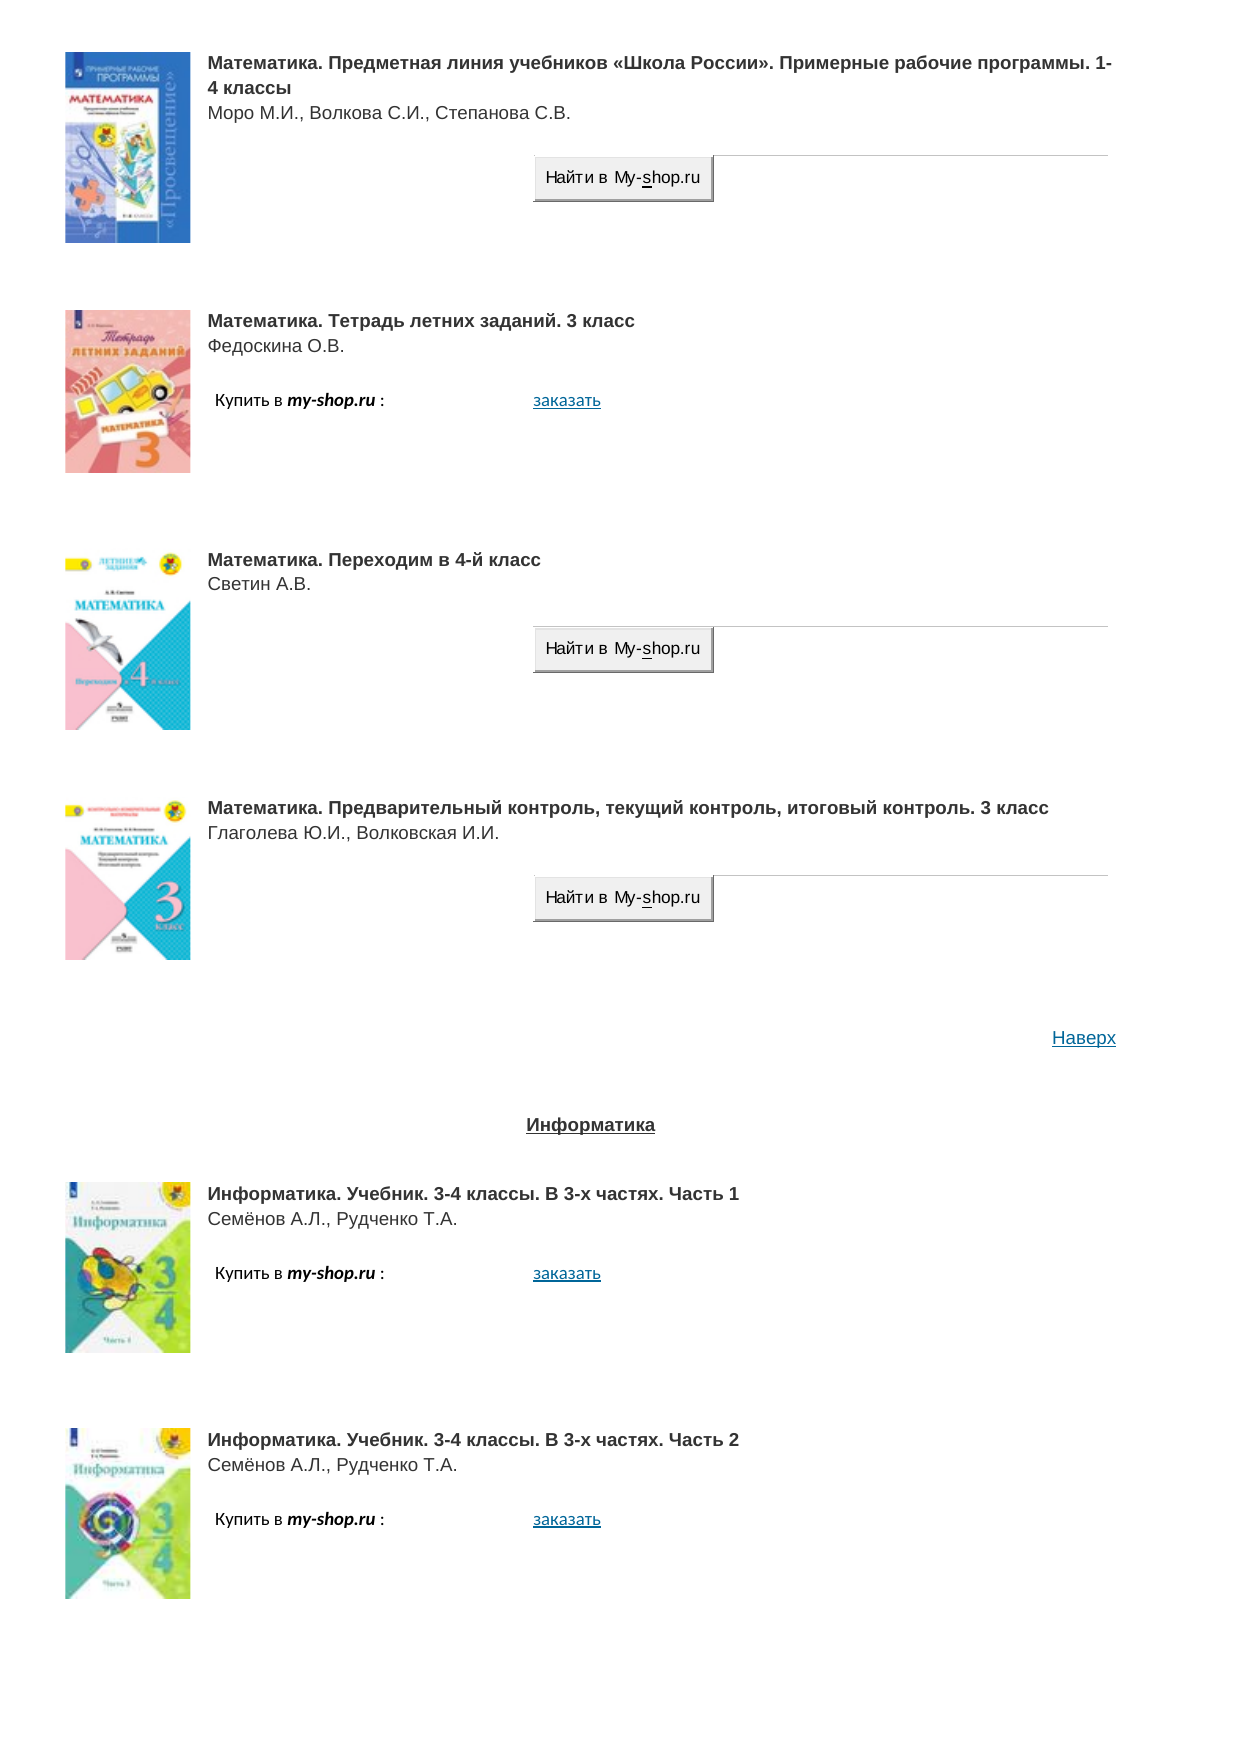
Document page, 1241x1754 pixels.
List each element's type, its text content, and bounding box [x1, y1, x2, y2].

table_cell [58, 1175, 199, 1421]
picture [65, 1428, 191, 1599]
table_cell Наверх [58, 1019, 1124, 1081]
table_cell Информатика. Учебник. 3-4 классы. В 3-х частях. Часть 2 Семёнов А.Л., Рудченко Т.А. [199, 1421, 1124, 1667]
picture [65, 52, 191, 243]
table_cell Математика. Переходим в 4-й класс Светин А.В. [199, 541, 1124, 789]
table_cell [58, 44, 199, 302]
picture [65, 310, 191, 473]
table_cell Математика. Тетрадь летних заданий. 3 класс Федоскина О.В. [199, 303, 1124, 541]
table_cell [58, 1421, 199, 1667]
picture [65, 548, 191, 730]
table_cell Информатика. Учебник. 3-4 классы. В 3-х частях. Часть 1 Семёнов А.Л., Рудченко Т.А. [199, 1175, 1124, 1421]
table_cell [58, 303, 199, 541]
table_cell [58, 789, 199, 1019]
table_cell [58, 541, 199, 789]
table_cell Математика. Предварительный контроль, текущий контроль, итоговый контроль. 3 класс Глаголева Ю.И., Волковская И.И. [199, 789, 1124, 1019]
picture [65, 797, 191, 960]
table_cell Информатика [58, 1081, 1124, 1175]
picture [65, 1182, 191, 1353]
table_cell Математика. Предметная линия учебников «Школа России». Примерные рабочие программы. 1-4 классы Моро М.И., Волкова С.И., Степанова С.В. [199, 44, 1124, 302]
